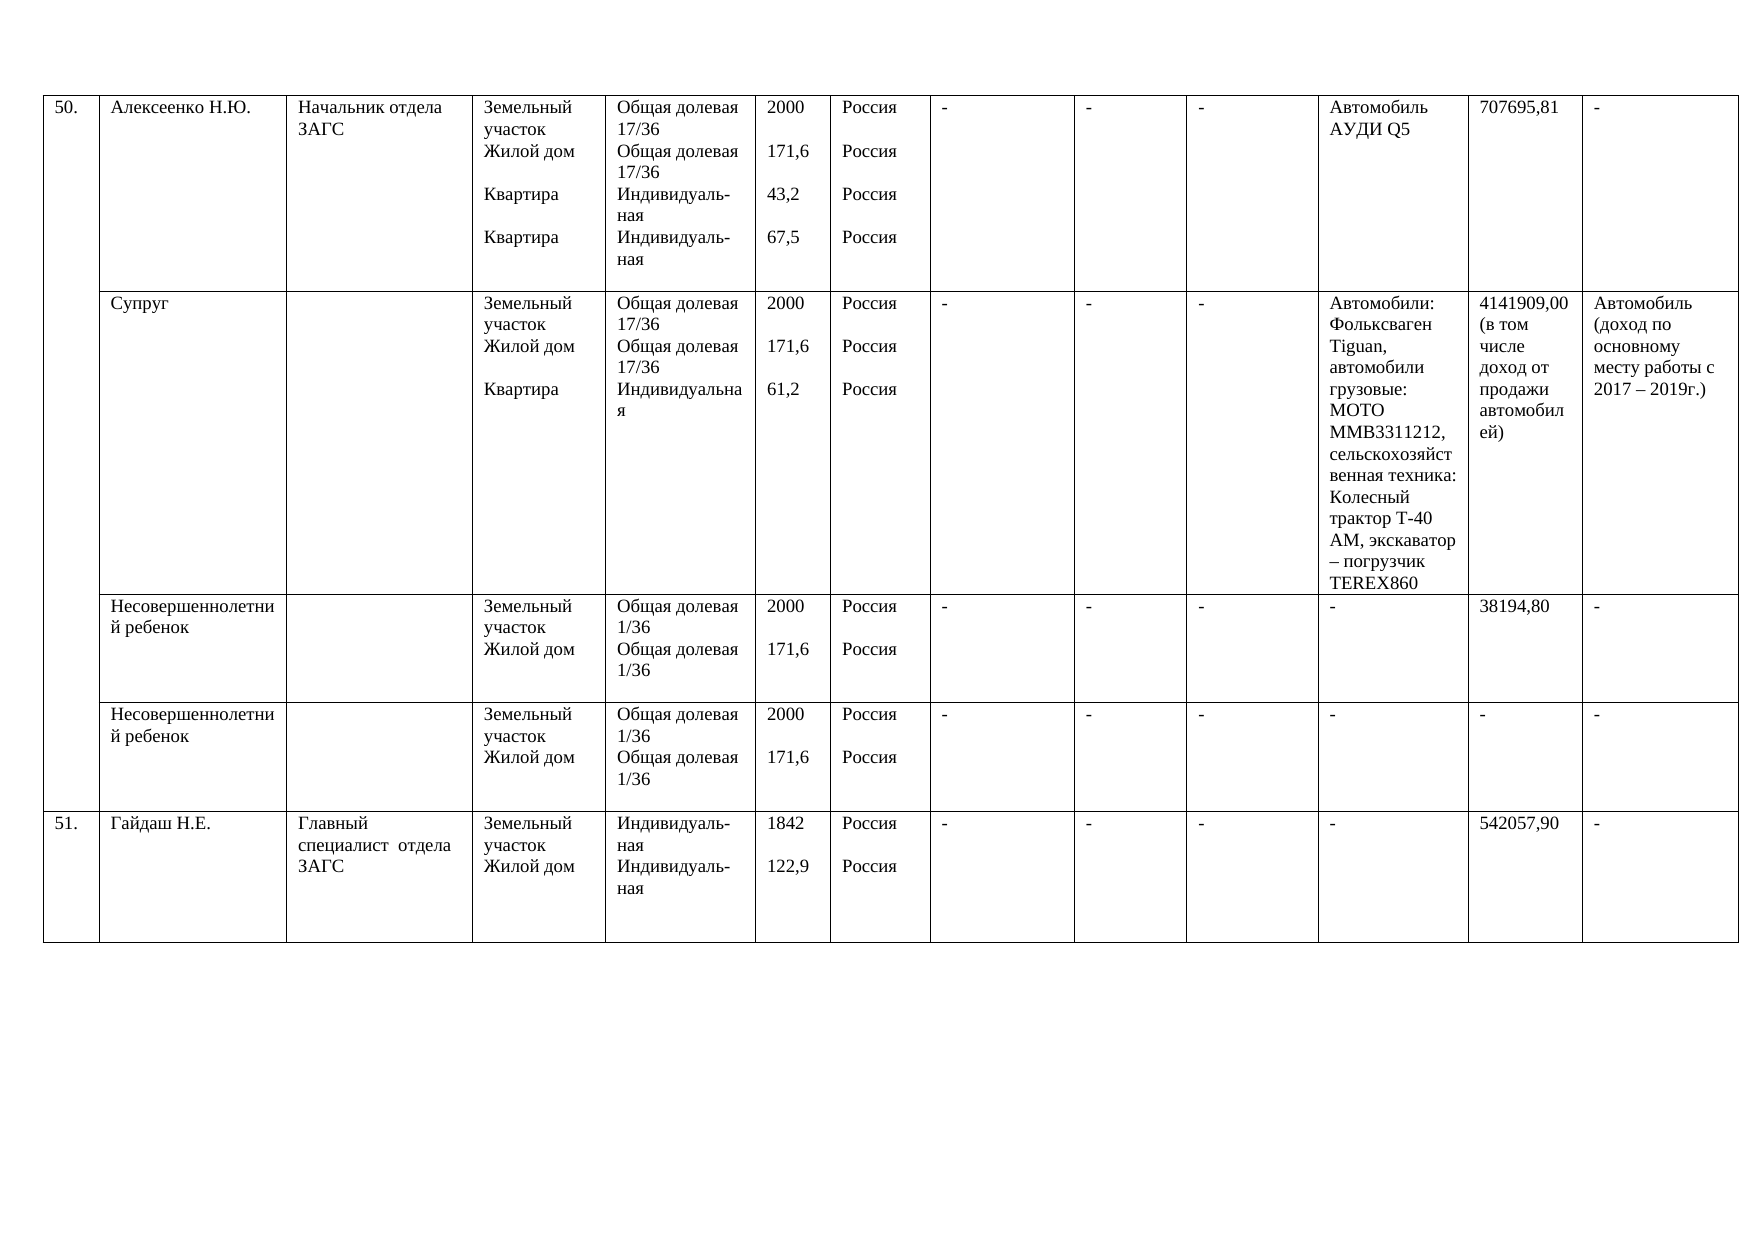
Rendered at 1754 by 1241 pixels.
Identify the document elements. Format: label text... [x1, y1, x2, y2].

table_cell Общая долевая 17/36 Общая долевая 17/36 Индивидуальная [606, 292, 755, 593]
table_cell 707695,81 [1469, 96, 1582, 291]
table_cell [287, 703, 472, 811]
table_cell 2000 171,6 [756, 595, 830, 702]
table_cell Россия Россия [831, 595, 930, 702]
table_cell [287, 595, 472, 702]
table_cell 38194,80 [1469, 595, 1582, 702]
table_cell Земельный участок Жилой дом [473, 703, 605, 811]
table_cell Алексеенко Н.Ю. [100, 96, 286, 291]
table_cell - [931, 96, 1074, 291]
table_cell - [1583, 812, 1738, 942]
table_cell - [1319, 703, 1468, 811]
table_cell 50. [44, 96, 99, 811]
table_cell - [931, 595, 1074, 702]
table_cell Несовершеннолетний ребенок [100, 703, 286, 811]
table_cell - [1075, 96, 1186, 291]
table_cell Земельный участок Жилой дом Квартира [473, 292, 605, 593]
table_cell - [1319, 812, 1468, 942]
table_cell - [1075, 595, 1186, 702]
table_cell Гайдаш Н.Е. [100, 812, 286, 942]
table_cell - [1075, 812, 1186, 942]
table_cell - [1583, 96, 1738, 291]
table_cell Россия Россия [831, 703, 930, 811]
table_cell - [1075, 292, 1186, 593]
table_cell 2000 171,6 43,2 67,5 [756, 96, 830, 291]
table_cell - [931, 292, 1074, 593]
table_cell - [1075, 703, 1186, 811]
table_cell - [1319, 595, 1468, 702]
table_cell - [1469, 703, 1582, 811]
table_cell Россия Россия [831, 812, 930, 942]
table_cell - [1583, 595, 1738, 702]
table_cell - [931, 812, 1074, 942]
table_cell - [1187, 595, 1318, 702]
table_cell - [1187, 96, 1318, 291]
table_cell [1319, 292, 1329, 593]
table_cell Автомобиль (доход по основному месту работы с 2017 – 2019г.) [1583, 292, 1738, 593]
table_cell - [931, 703, 1074, 811]
table_cell 51. [44, 812, 99, 942]
table_cell 2000 171,6 61,2 [756, 292, 830, 593]
table_cell 2000 171,6 [756, 703, 830, 811]
table_cell 542057,90 [1469, 812, 1582, 942]
table_cell - [1187, 812, 1318, 942]
table_cell [287, 292, 472, 593]
table_cell Главный специалист отдела ЗАГС [287, 812, 472, 942]
table_cell - [1187, 292, 1318, 593]
table_cell Земельный участок Жилой дом [473, 595, 605, 702]
table_cell Россия Россия Россия Россия [831, 96, 930, 291]
table_cell 1842 122,9 [756, 812, 830, 942]
table_cell 4141909,00(в том числе доход от продажи автомобилей) [1469, 292, 1582, 593]
table_cell Россия Россия Россия [831, 292, 930, 593]
table_cell - [1187, 703, 1318, 811]
table_cell Начальник отдела ЗАГС [287, 96, 472, 291]
table_cell - [1583, 703, 1738, 811]
table_cell Автомобиль АУДИ Q5 [1319, 96, 1468, 291]
table_cell Супруг [100, 292, 286, 593]
